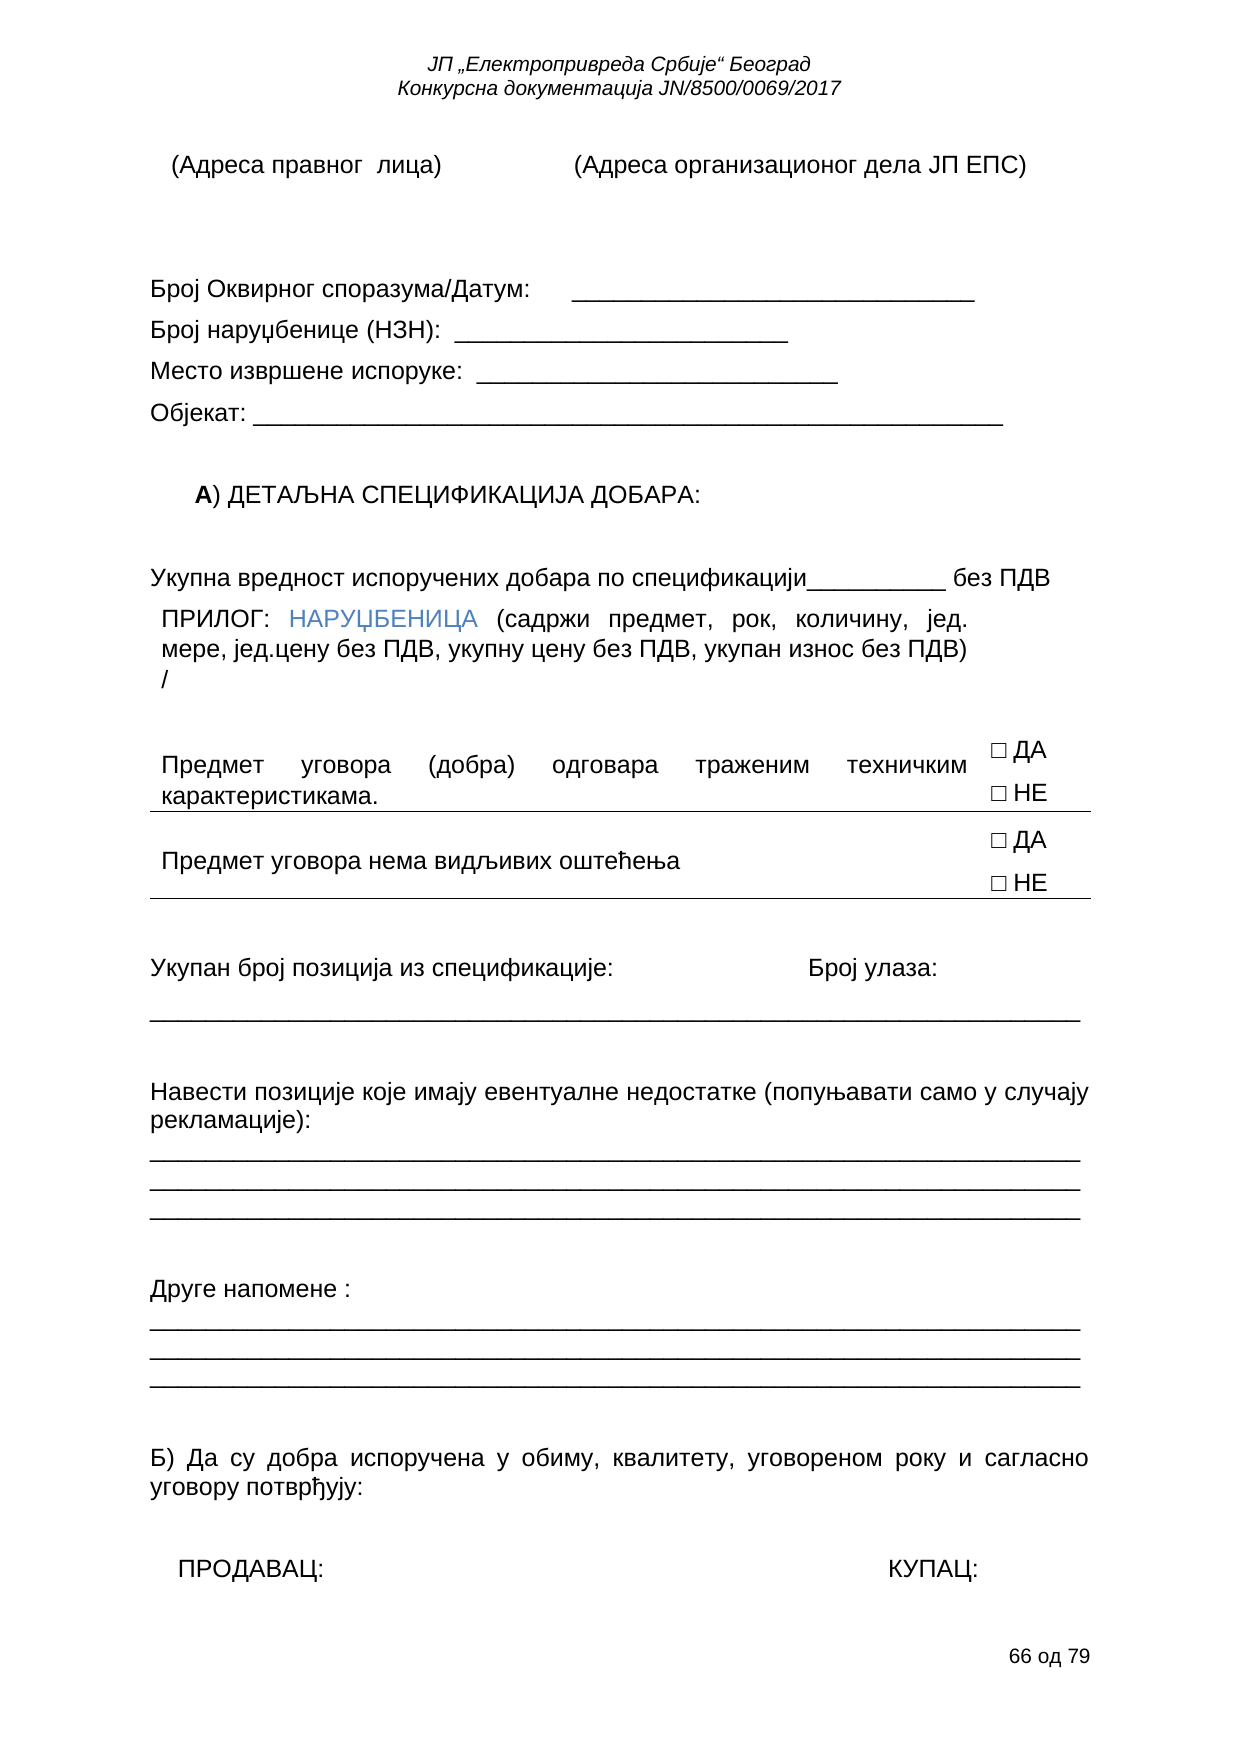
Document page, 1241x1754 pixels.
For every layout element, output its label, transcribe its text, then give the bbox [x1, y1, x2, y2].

text А) ДЕТАЉНА СПЕЦИФИКАЦИЈА ДОБАРА: [194, 480, 1090, 509]
text Б) Да су добра испоручена у обиму, квалитету, уговореном року и сагласно уговору потврђују: [150, 1443, 1090, 1500]
text Место извршене испоруке: __________________________ [150, 356, 1090, 385]
text Укупна вредност испоручених добара по спецификацији__________ без ПДВ [150, 562, 1090, 591]
text ПРОДАВАЦ: КУПАЦ: [150, 1554, 1090, 1583]
text Објекат: ______________________________________________________ [150, 397, 1090, 426]
text ___________________________________________________________________ [150, 994, 1090, 1023]
text Број наруџбенице (НЗН): ________________________ [150, 315, 1090, 344]
text Укупан број позиција из спецификације: Број улаза: [150, 953, 1090, 981]
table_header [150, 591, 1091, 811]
text Друге напомене : _________________________________________________________________________________________________________________________________________________________________________________________________________ [150, 1274, 1090, 1389]
text (Адреса правног лица) (Адреса организационог дела ЈП ЕПС) [150, 150, 1090, 179]
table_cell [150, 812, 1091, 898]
text Број Оквирног споразума/Датум: _____________________________ [150, 274, 1090, 302]
text Навести позиције које имају евентуалне недостатке (попуњавати само у случају рекламације): _________________________________________________________________________________________________________________________________________________________________________________________________________ [150, 1076, 1090, 1220]
